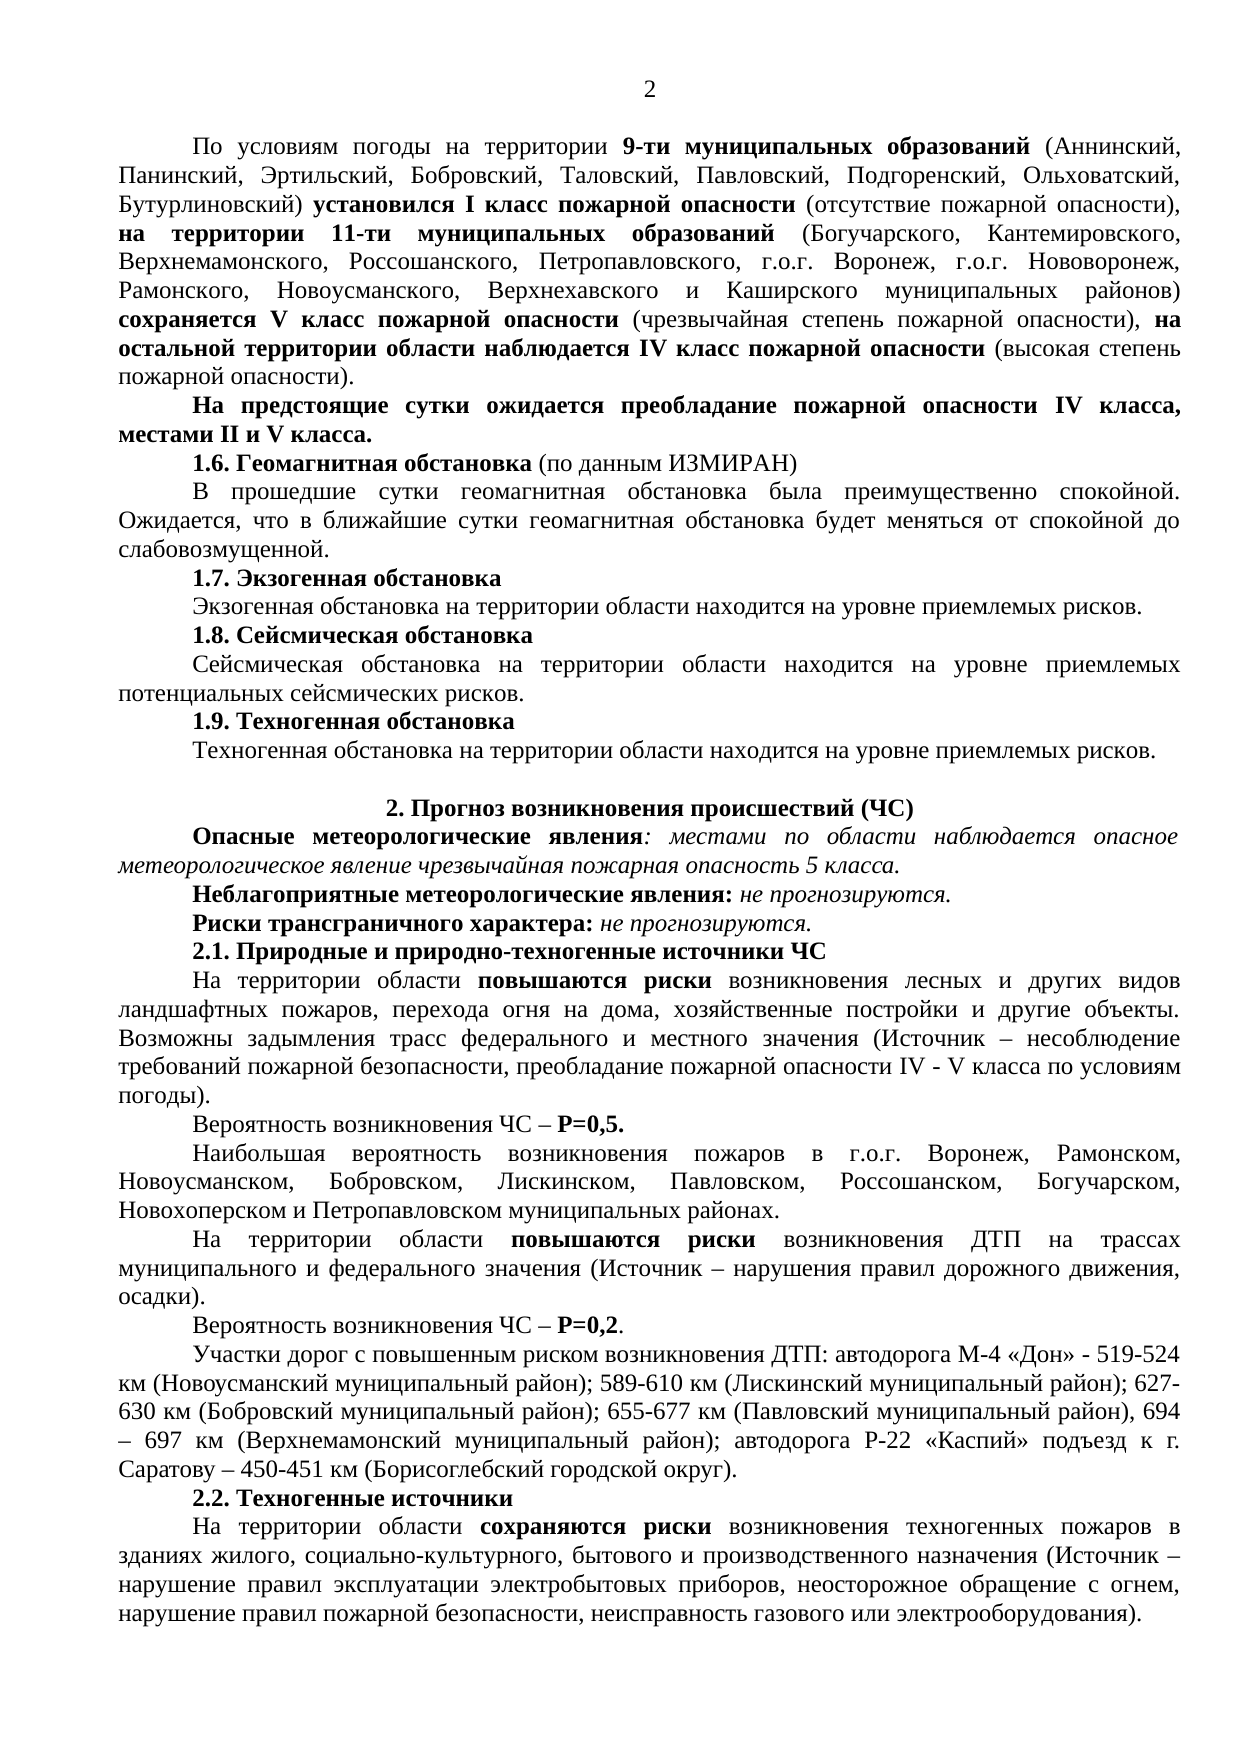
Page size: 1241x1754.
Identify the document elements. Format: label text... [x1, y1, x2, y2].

text 1.6. Геомагнитная обстановка (по данным ИЗМИРАН) [118, 448, 1181, 476]
text 2.2. Техногенные источники [118, 1483, 1181, 1511]
text На территории области сохраняются риски возникновения техногенных пожаров в зданиях жилого, социально-культурного, бытового и производственного назначения (Источник – нарушение правил эксплуатации электробытовых приборов, неосторожное обращение с огнем, нарушение правил пожарной безопасности, неисправность газового или электрооборудования). [118, 1511, 1181, 1626]
text 1.8. Сейсмическая обстановка [118, 620, 1181, 649]
text В прошедшие сутки геомагнитная обстановка была преимущественно спокойной. Ожидается, что в ближайшие сутки геомагнитная обстановка будет меняться от спокойной до слабовозмущенной. [118, 476, 1181, 563]
text 2. Прогноз возникновения происшествий (ЧС) [118, 793, 1181, 821]
text Экзогенная обстановка на территории области находится на уровне приемлемых рисков. [118, 591, 1181, 620]
text Наибольшая вероятность возникновения пожаров в г.о.г. Воронеж, Рамонском, Новоусманском, Бобровском, Лискинском, Павловском, Россошанском, Богучарском, Новохоперском и Петропавловском муниципальных районах. [118, 1138, 1181, 1224]
text Неблагоприятные метеорологические явления: не прогнозируются. [118, 879, 1181, 908]
text Сейсмическая обстановка на территории области находится на уровне приемлемых потенциальных сейсмических рисков. [118, 649, 1181, 706]
text Опасные метеорологические явления: местами по области наблюдается опасное метеорологическое явление чрезвычайная пожарная опасность 5 класса. [118, 821, 1181, 879]
text По условиям погоды на территории 9-ти муниципальных образований (Аннинский, Панинский, Эртильский, Бобровский, Таловский, Павловский, Подгоренский, Ольховатский, Бутурлиновский) установился I класс пожарной опасности (отсутствие пожарной опасности), на территории 11-ти муниципальных образований (Богучарского, Кантемировского, Верхнемамонского, Россошанского, Петропавловского, г.о.г. Воронеж, г.о.г. Нововоронеж, Рамонского, Новоусманского, Верхнехавского и Каширского муниципальных районов) сохраняется V класс пожарной опасности (чрезвычайная степень пожарной опасности), на остальной территории области наблюдается IV класс пожарной опасности (высокая степень пожарной опасности). [118, 131, 1181, 390]
text На территории области повышаются риски возникновения лесных и других видов ландшафтных пожаров, перехода огня на дома, хозяйственные постройки и другие объекты. Возможны задымления трасс федерального и местного значения (Источник – несоблюдение требований пожарной безопасности, преобладание пожарной опасности IV - V класса по условиям погоды). [118, 965, 1181, 1109]
text Риски трансграничного характера: не прогнозируются. [118, 908, 1181, 936]
text На предстоящие сутки ожидается преобладание пожарной опасности IV класса, местами II и V класса. [118, 390, 1181, 448]
text Техногенная обстановка на территории области находится на уровне приемлемых рисков. [118, 735, 1181, 764]
text Вероятность возникновения ЧС – Р=0,5. [118, 1109, 1181, 1138]
text На территории области повышаются риски возникновения ДТП на трассах муниципального и федерального значения (Источник – нарушения правил дорожного движения, осадки). [118, 1224, 1181, 1310]
text Участки дорог с повышенным риском возникновения ДТП: автодорога М-4 «Дон» - 519-524 км (Новоусманский муниципальный район); 589-610 км (Лискинский муниципальный район); 627-630 км (Бобровский муниципальный район); 655-677 км (Павловский муниципальный район), 694 – 697 км (Верхнемамонский муниципальный район); автодорога Р-22 «Каспий» подъезд к г. Саратову – 450-451 км (Борисоглебский городской округ). [118, 1339, 1181, 1483]
text 1.9. Техногенная обстановка [118, 706, 1181, 735]
text 1.7. Экзогенная обстановка [118, 563, 1181, 591]
text 2.1. Природные и природно-техногенные источники ЧС [118, 936, 1181, 965]
text Вероятность возникновения ЧС – Р=0,2. [118, 1310, 1181, 1339]
